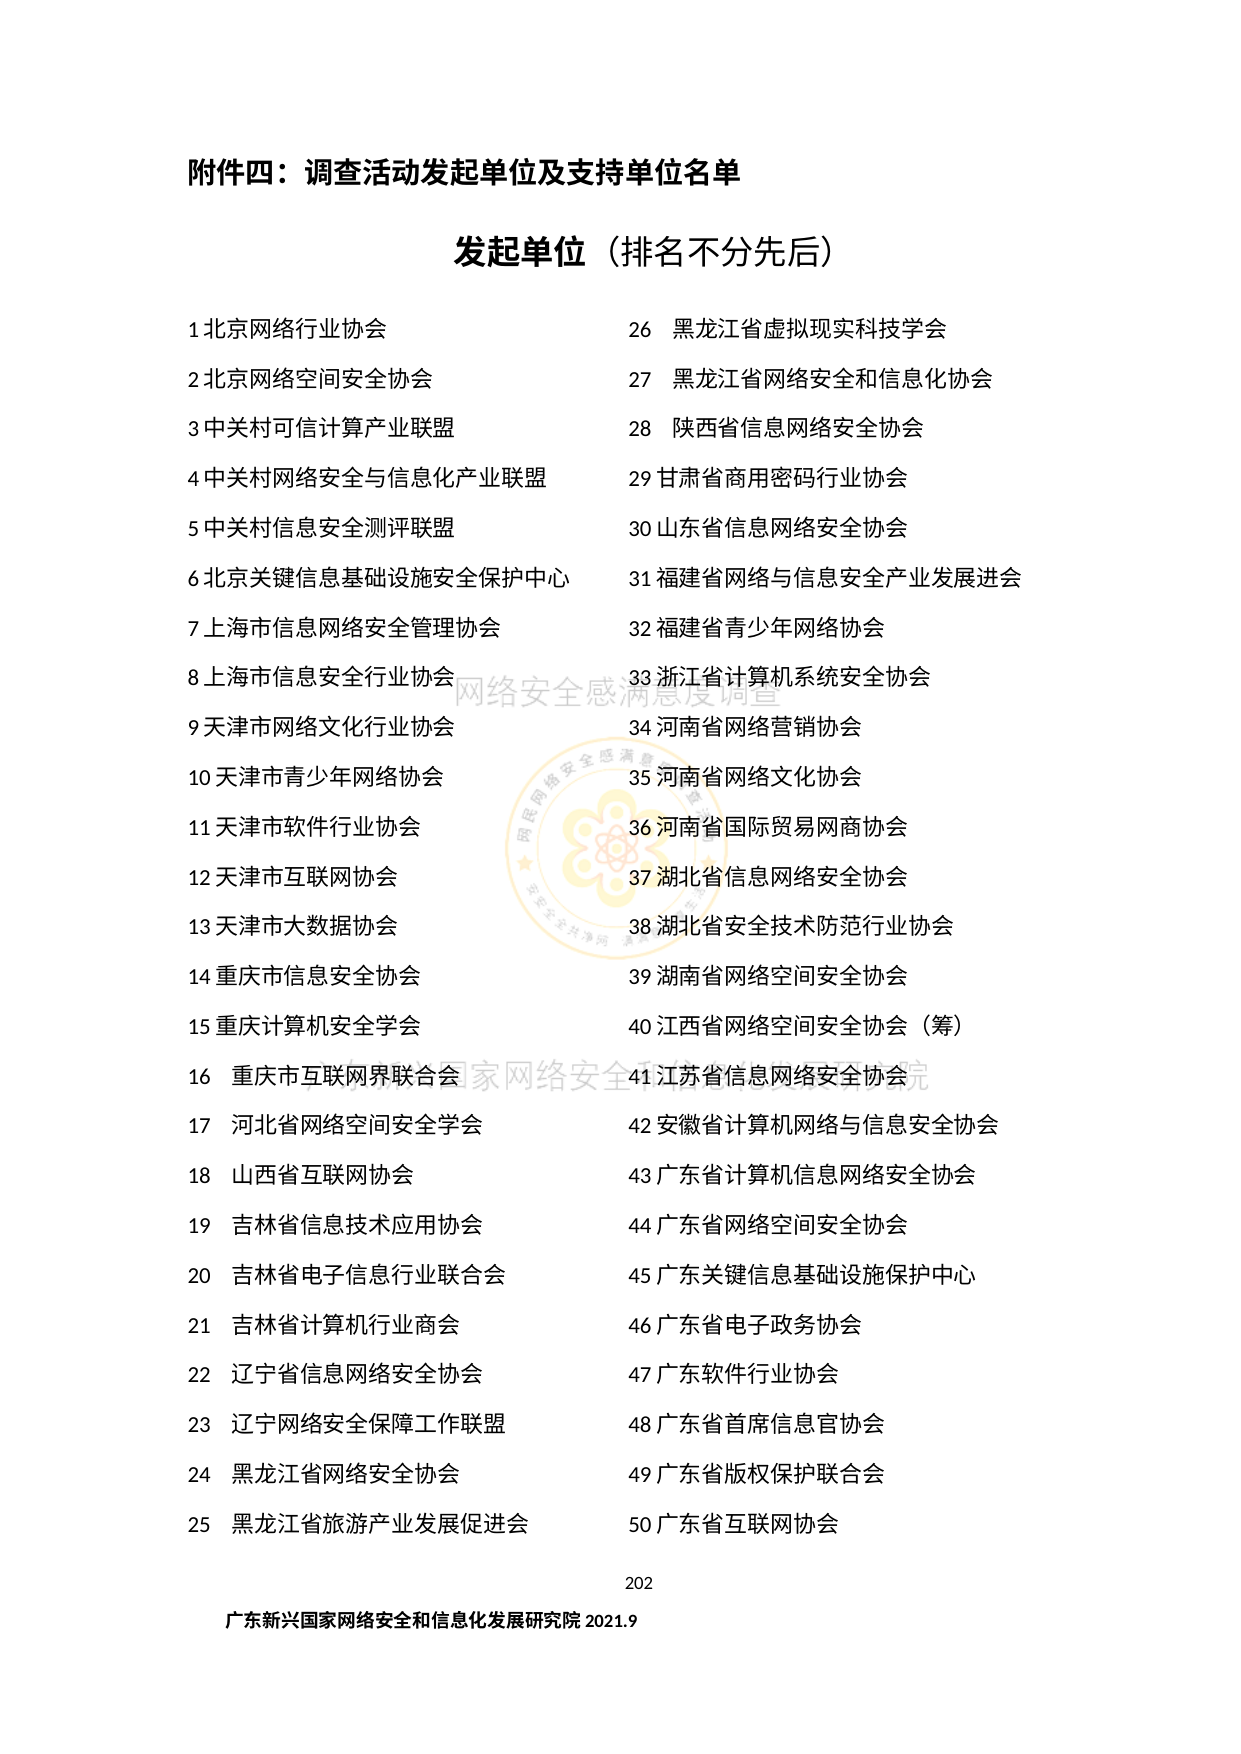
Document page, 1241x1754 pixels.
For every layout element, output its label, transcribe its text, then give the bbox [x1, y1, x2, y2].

text 发起单位（排名不分先后） [187, 226, 1053, 274]
text 42安徽省计算机网络与信息安全协会 [628, 1107, 1053, 1141]
text 33浙江省计算机系统安全协会 [628, 659, 1053, 692]
text 38湖北省安全技术防范行业协会 [628, 908, 1053, 941]
text 3中关村可信计算产业联盟 [187, 410, 612, 443]
text 25 黑龙江省旅游产业发展促进会 [187, 1506, 612, 1539]
text 24 黑龙江省网络安全协会 [187, 1456, 612, 1489]
text 21 吉林省计算机行业商会 [187, 1307, 612, 1340]
text 27 黑龙江省网络安全和信息化协会 [628, 361, 1053, 394]
text 1北京网络行业协会 [187, 311, 612, 344]
subtitle 附件四：调查活动发起单位及支持单位名单 [187, 150, 1053, 192]
text 29甘肃省商用密码行业协会 [628, 460, 1053, 493]
text 8上海市信息安全行业协会 [187, 659, 612, 692]
text 6北京关键信息基础设施安全保护中心 [187, 560, 612, 593]
text 14重庆市信息安全协会 [187, 958, 612, 991]
text 49广东省版权保护联合会 [628, 1456, 1053, 1489]
text 9天津市网络文化行业协会 [187, 709, 612, 742]
text 12天津市互联网协会 [187, 858, 612, 892]
text 26 黑龙江省虚拟现实科技学会 [628, 311, 1053, 344]
text 11天津市软件行业协会 [187, 809, 612, 842]
text 28 陕西省信息网络安全协会 [628, 410, 1053, 443]
text 45广东关键信息基础设施保护中心 [628, 1257, 1053, 1290]
text 13天津市大数据协会 [187, 908, 612, 941]
text 5中关村信息安全测评联盟 [187, 510, 612, 543]
text 47广东软件行业协会 [628, 1356, 1053, 1389]
text 7上海市信息网络安全管理协会 [187, 609, 612, 643]
text 23 辽宁网络安全保障工作联盟 [187, 1406, 612, 1439]
text 20 吉林省电子信息行业联合会 [187, 1257, 612, 1290]
text 39湖南省网络空间安全协会 [628, 958, 1053, 991]
text 4中关村网络安全与信息化产业联盟 [187, 460, 612, 493]
text 19 吉林省信息技术应用协会 [187, 1207, 612, 1240]
text 48广东省首席信息官协会 [628, 1406, 1053, 1439]
text 35河南省网络文化协会 [628, 759, 1053, 792]
text 44广东省网络空间安全协会 [628, 1207, 1053, 1240]
text 2北京网络空间安全协会 [187, 361, 612, 394]
text 37湖北省信息网络安全协会 [628, 858, 1053, 892]
text 22 辽宁省信息网络安全协会 [187, 1356, 612, 1389]
text 16 重庆市互联网界联合会 [187, 1058, 612, 1091]
text 36河南省国际贸易网商协会 [628, 809, 1053, 842]
text 46广东省电子政务协会 [628, 1307, 1053, 1340]
text 50广东省互联网协会 [628, 1506, 1053, 1539]
text 40江西省网络空间安全协会（筹） [628, 1008, 1053, 1041]
text 10天津市青少年网络协会 [187, 759, 612, 792]
text 15重庆计算机安全学会 [187, 1008, 612, 1041]
text 18 山西省互联网协会 [187, 1157, 612, 1190]
text 43广东省计算机信息网络安全协会 [628, 1157, 1053, 1190]
text 30山东省信息网络安全协会 [628, 510, 1053, 543]
text 34河南省网络营销协会 [628, 709, 1053, 742]
text 41江苏省信息网络安全协会 [628, 1058, 1053, 1091]
text 17 河北省网络空间安全学会 [187, 1107, 612, 1141]
text 31福建省网络与信息安全产业发展进会 [628, 560, 1053, 593]
text 32福建省青少年网络协会 [628, 609, 1053, 643]
